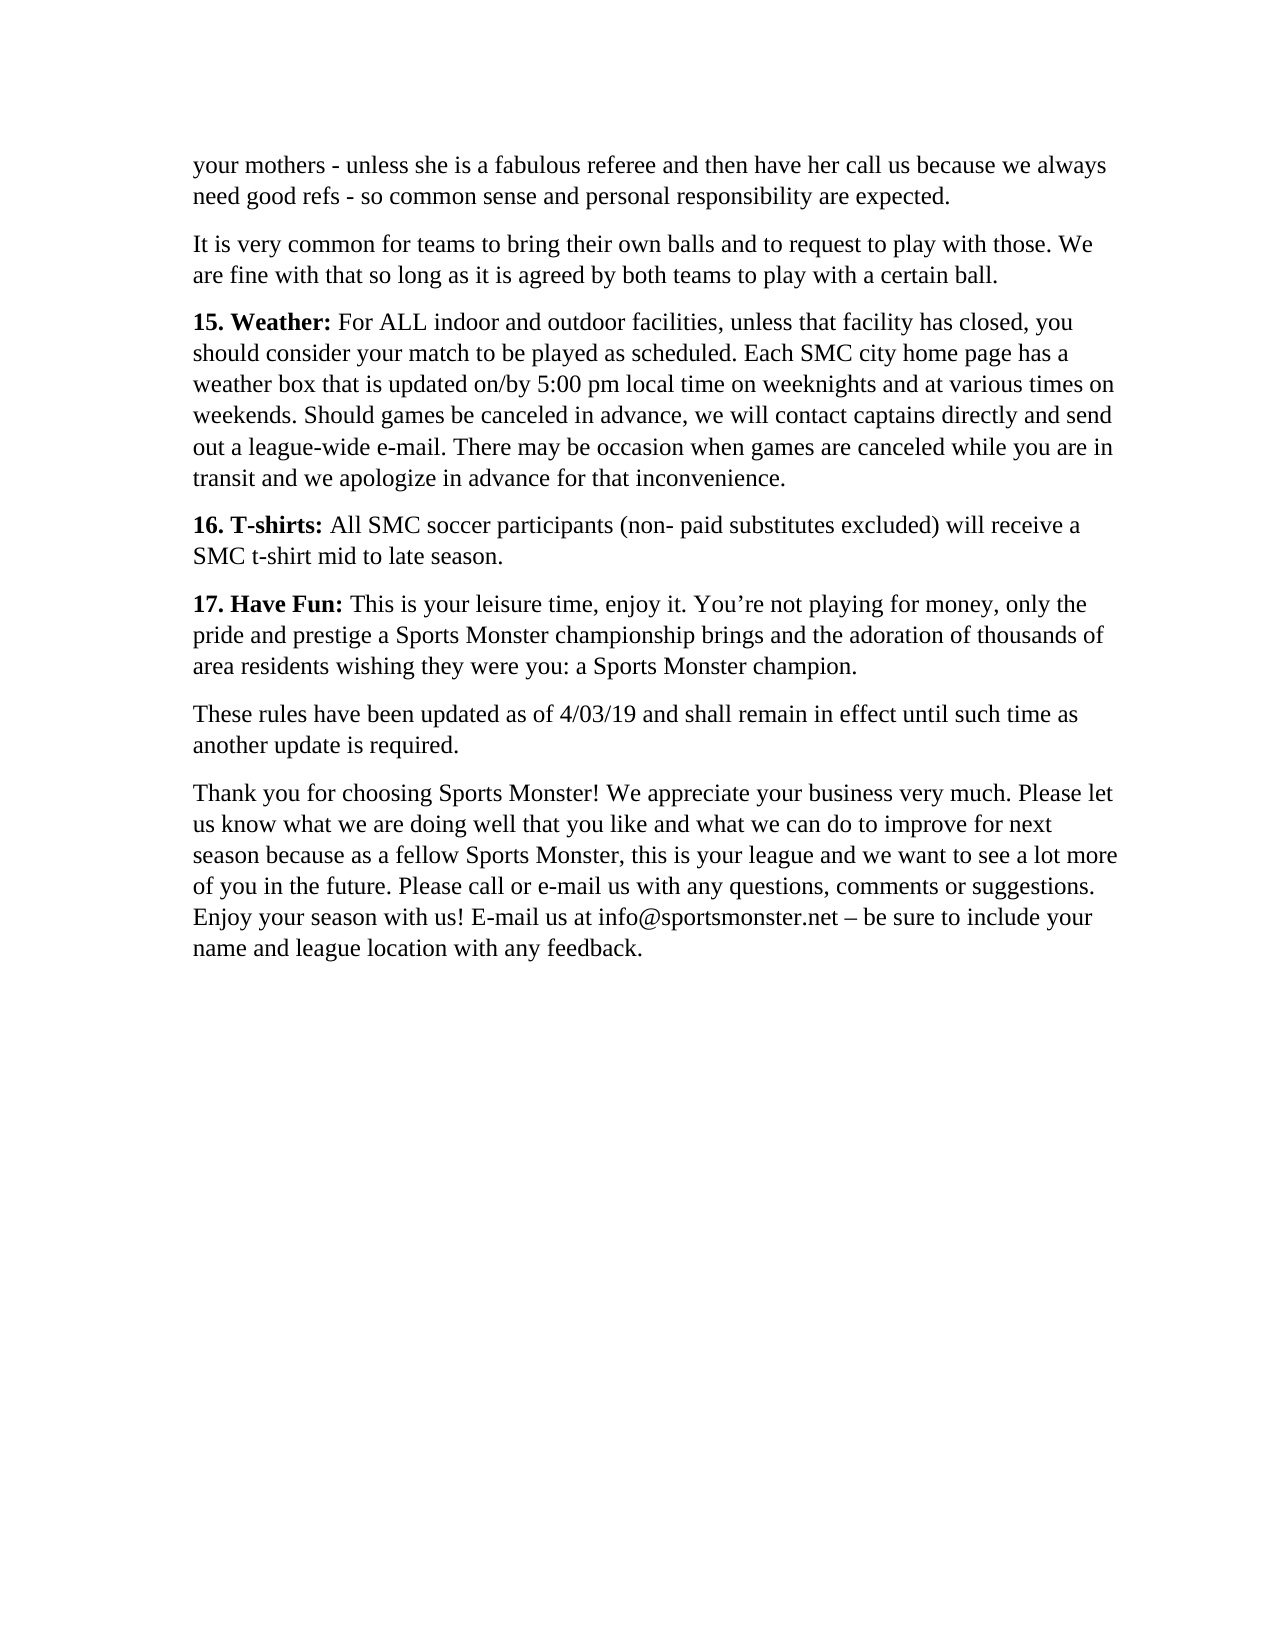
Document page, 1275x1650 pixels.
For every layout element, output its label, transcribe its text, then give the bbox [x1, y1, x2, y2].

text 17. Have Fun: This is your leisure time, enjoy it. You’re not playing for money, only the pride and prestige a Sports Monster championship brings and the adoration of thousands of area residents wishing they were you: a Sports Monster champion. [193, 589, 1125, 680]
text 16. T-shirts: All SMC soccer participants (non- paid substitutes excluded) will receive a SMC t-shirt mid to late season. [193, 510, 1125, 570]
text Thank you for choosing Sports Monster! We appreciate your business very much. Please let us know what we are doing well that you like and what we can do to improve for next season because as a fellow Sports Monster, this is your league and we want to see a lot more of you in the future. Please call or e-mail us with any questions, comments or suggestions. Enjoy your season with us! E-mail us at info@sportsmonster.net – be sure to include your name and league location with any feedback. [193, 778, 1125, 962]
text 15. Weather: For ALL indoor and outdoor facilities, unless that facility has closed, you should consider your match to be played as scheduled. Each SMC city home page has a weather box that is updated on/by 5:00 pm local time on weeknights and at various times on weekends. Should games be canceled in advance, we will contact captains directly and send out a league-wide e-mail. There may be occasion when games are canceled while you are in transit and we apologize in advance for that inconvenience. [193, 307, 1125, 491]
text These rules have been updated as of 4/03/19 and shall remain in effect until such time as another update is required. [193, 699, 1125, 759]
text It is very common for teams to bring their own balls and to request to play with those. We are fine with that so long as it is agreed by both teams to play with a certain ball. [193, 229, 1125, 288]
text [193, 150, 1125, 210]
